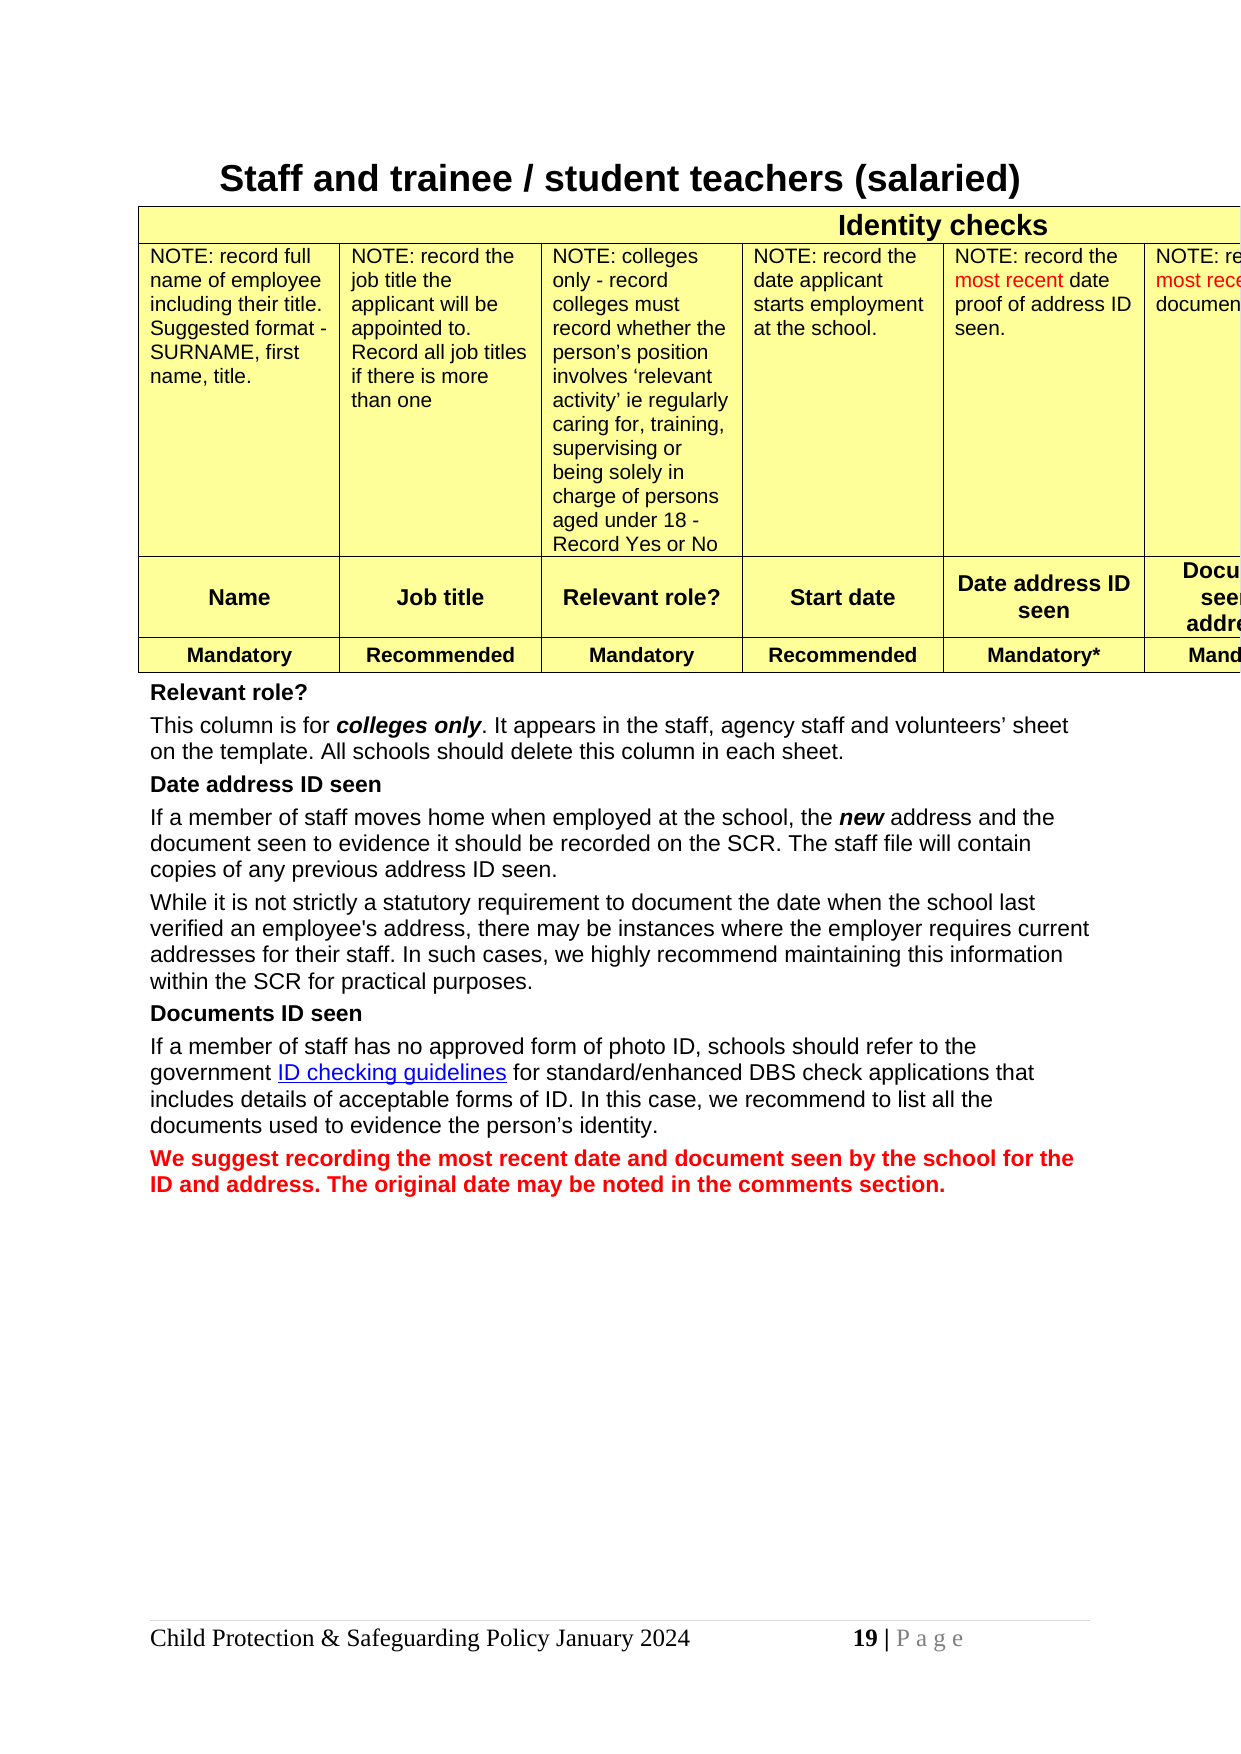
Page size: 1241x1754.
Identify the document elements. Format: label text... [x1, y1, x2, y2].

text Documents ID seen [150, 1000, 1090, 1027]
text Staff and trainee / student teachers (salaried) [150, 156, 1090, 199]
table_cell NOTE: record the job title the applicant will be appointed to. Record all job titles if there is more than one [340, 244, 541, 556]
table_cell NOTE: record the date applicant starts employment at the school. [743, 244, 943, 556]
table_cell Mandatory* [1145, 638, 1240, 672]
table_cell Date address ID seen [944, 557, 1144, 637]
table_cell Recommended [340, 638, 541, 672]
text If a member of staff moves home when employed at the school, the new address and the document seen to evidence it should be recorded on the SCR. The staff file will contain copies of any previous address ID seen. [150, 803, 1090, 882]
text If a member of staff has no approved form of photo ID, schools should refer to the government ID checking guidelines for standard/enhanced DBS check applications that includes details of acceptable forms of ID. In this case, we recommend to list all the documents used to evidence the person’s identity. [150, 1033, 1090, 1138]
table_header Identity checks [139, 207, 1240, 243]
table_cell Mandatory [139, 638, 339, 672]
text This column is for colleges only. It appears in the staff, agency staff and volunteers’ sheet on the template. All schools should delete this column in each sheet. [150, 712, 1090, 764]
text We suggest recording the most recent date and document seen by the school for the ID and address. The original date may be noted in the comments section. [150, 1145, 1090, 1197]
table_cell Documents seen for address ID [1145, 557, 1240, 637]
table_cell NOTE: record the most recent document seen. [1145, 244, 1240, 556]
table_cell Job title [340, 557, 541, 637]
table_cell NOTE: colleges only - record colleges must record whether the person’s position involves ‘relevant activity’ ie regularly caring for, training, supervising or being solely in charge of persons aged under 18 - Record Yes or No [542, 244, 742, 556]
table_cell Relevant role? [542, 557, 742, 637]
text While it is not strictly a statutory requirement to document the date when the school last verified an employee's address, there may be instances where the employer requires current addresses for their staff. In such cases, we highly recommend maintaining this information within the SCR for practical purposes. [150, 889, 1090, 994]
table_cell NOTE: record the most recent date proof of address ID seen. [944, 244, 1144, 556]
table_cell Recommended [743, 638, 943, 672]
text Date address ID seen [150, 771, 1090, 797]
table_cell Mandatory* [944, 638, 1144, 672]
table_cell Mandatory [542, 638, 742, 672]
table_cell NOTE: record full name of employee including their title. Suggested format - SURNAME, first name, title. [139, 244, 339, 556]
text Relevant role? [150, 679, 1090, 706]
table_cell Name [139, 557, 339, 637]
table_cell Start date [743, 557, 943, 637]
